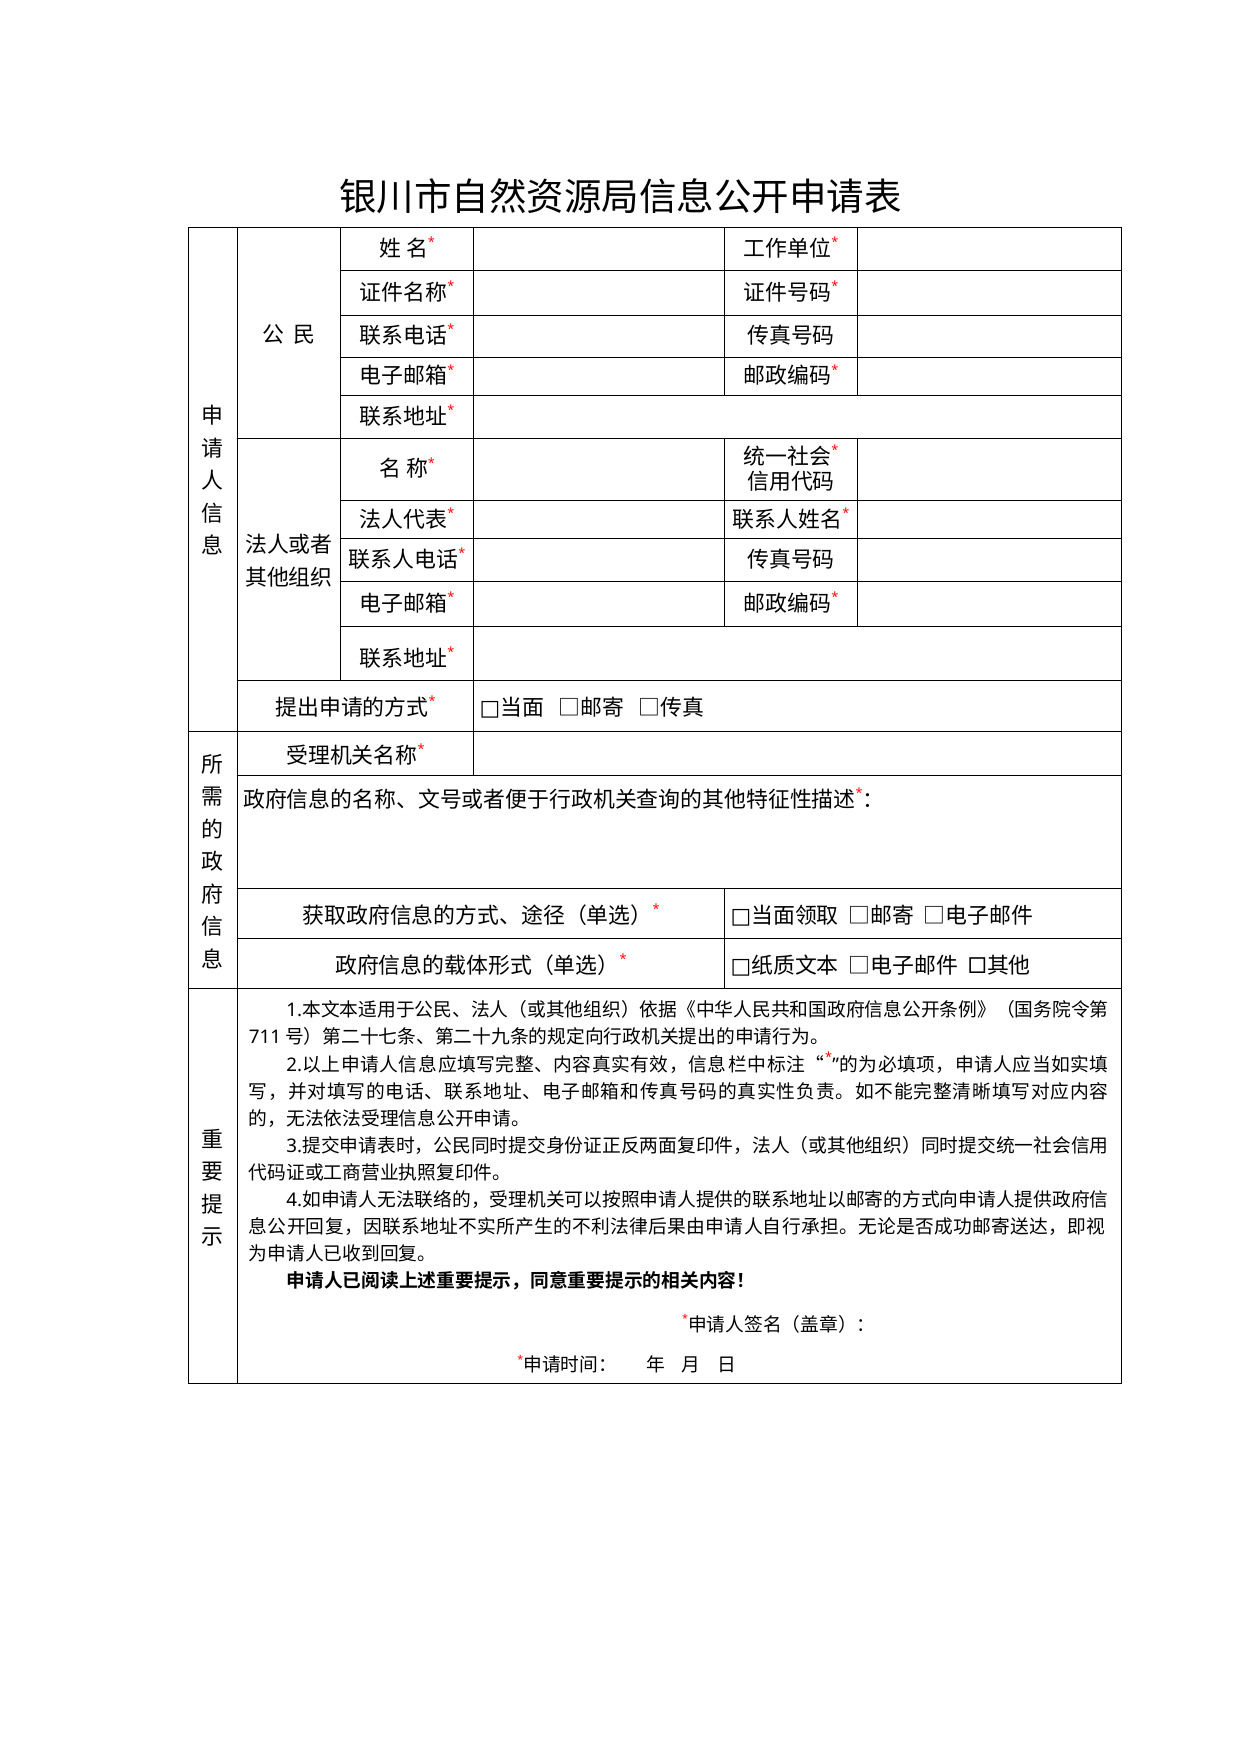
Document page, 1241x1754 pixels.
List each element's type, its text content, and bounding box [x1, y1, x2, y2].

table_cell [474, 582, 724, 626]
table_cell [858, 316, 1121, 357]
table_cell [858, 439, 1121, 500]
table_cell [474, 358, 724, 395]
table_cell 提出申请的方式* [238, 681, 473, 731]
table_header 申请人信息 [189, 228, 237, 731]
table_cell □当面 □邮寄 □传真 [474, 681, 1121, 731]
table_cell 统一社会* 信用代码 [725, 439, 857, 500]
table_cell [858, 501, 1121, 538]
table_cell 联系人姓名* [725, 501, 857, 538]
table_cell [858, 358, 1121, 395]
table_header [858, 228, 1121, 269]
table_header 姓 名* [341, 228, 473, 269]
table_cell 获取政府信息的方式、途径（单选）* [238, 889, 724, 938]
table_cell [858, 539, 1121, 581]
table_cell [474, 501, 724, 538]
table_cell 证件号码* [725, 271, 857, 314]
table_cell 传真号码 [725, 539, 857, 581]
table_cell 联系地址* [341, 627, 473, 680]
table_header 工作单位* [725, 228, 857, 269]
table_cell 邮政编码* [725, 358, 857, 395]
table_cell 重要提示 [189, 989, 237, 1383]
table_cell [474, 271, 724, 314]
table_cell 法人代表* [341, 501, 473, 538]
table_cell 证件名称* [341, 271, 473, 314]
table_cell 所需的政府信息 [189, 732, 237, 988]
table_cell [474, 539, 724, 581]
table_cell 名 称* [341, 439, 473, 500]
table_cell □纸质文本 □电子邮件 其他 [725, 939, 1121, 988]
table_cell 传真号码 [725, 316, 857, 357]
table_cell 电子邮箱* [341, 582, 473, 626]
table_cell [474, 627, 1121, 680]
table_cell 联系电话* [341, 316, 473, 357]
table_cell 政府信息的载体形式（单选）* [238, 939, 724, 988]
table_cell [474, 316, 724, 357]
text 银川市自然资源局信息公开申请表 [187, 162, 1053, 227]
table_cell 联系人电话* [341, 539, 473, 581]
table_cell [858, 582, 1121, 626]
table_header [474, 228, 724, 269]
table_cell 法人或者 其他组织 [238, 439, 340, 680]
table_header 公 民 [238, 228, 340, 437]
table_cell 电子邮箱* [341, 358, 473, 395]
table_cell [474, 439, 724, 500]
table_cell □当面领取 □邮寄 □电子邮件 [725, 889, 1121, 938]
table_cell [474, 396, 1121, 437]
table_cell [858, 271, 1121, 314]
table_cell [474, 732, 1121, 775]
table_cell 1.本文本适用于公民、法人（或其他组织）依据《中华人民共和国政府信息公开条例》（国务院令第711号）第二十七条、第二十九条的规定向行政机关提出的申请行为。 2.以上申请人信息应填写完整、内容真实有效，信息栏中标注“*”的为必填项，申请人应当如实填写，并对填写的电话、联系地址、电子邮箱和传真号码的真实性负责。如不能完整清晰填写对应内容的，无法依法受理信息公开申请。 3.提交申请表时，公民同时提交身份证正反两面复印件，法人（或其他组织）同时提交统一社会信用代码证或工商营业执照复印件。 4.如申请人无法联络的，受理机关可以按照申请人提供的联系地址以邮寄的方式向申请人提供政府信息公开回复，因联系地址不实所产生的不利法律后果由申请人自行承担。无论是否成功邮寄送达，即视为申请人已收到回复。 申请人已阅读上述重要提示，同意重要提示的相关内容！ *申请人签名（盖章）： *申请时间： 年 月 日 [238, 989, 1121, 1383]
table_cell 联系地址* [341, 396, 473, 437]
table_cell 邮政编码* [725, 582, 857, 626]
table_cell 受理机关名称* [238, 732, 473, 775]
table_cell 政府信息的名称、文号或者便于行政机关查询的其他特征性描述*： [238, 776, 1121, 888]
